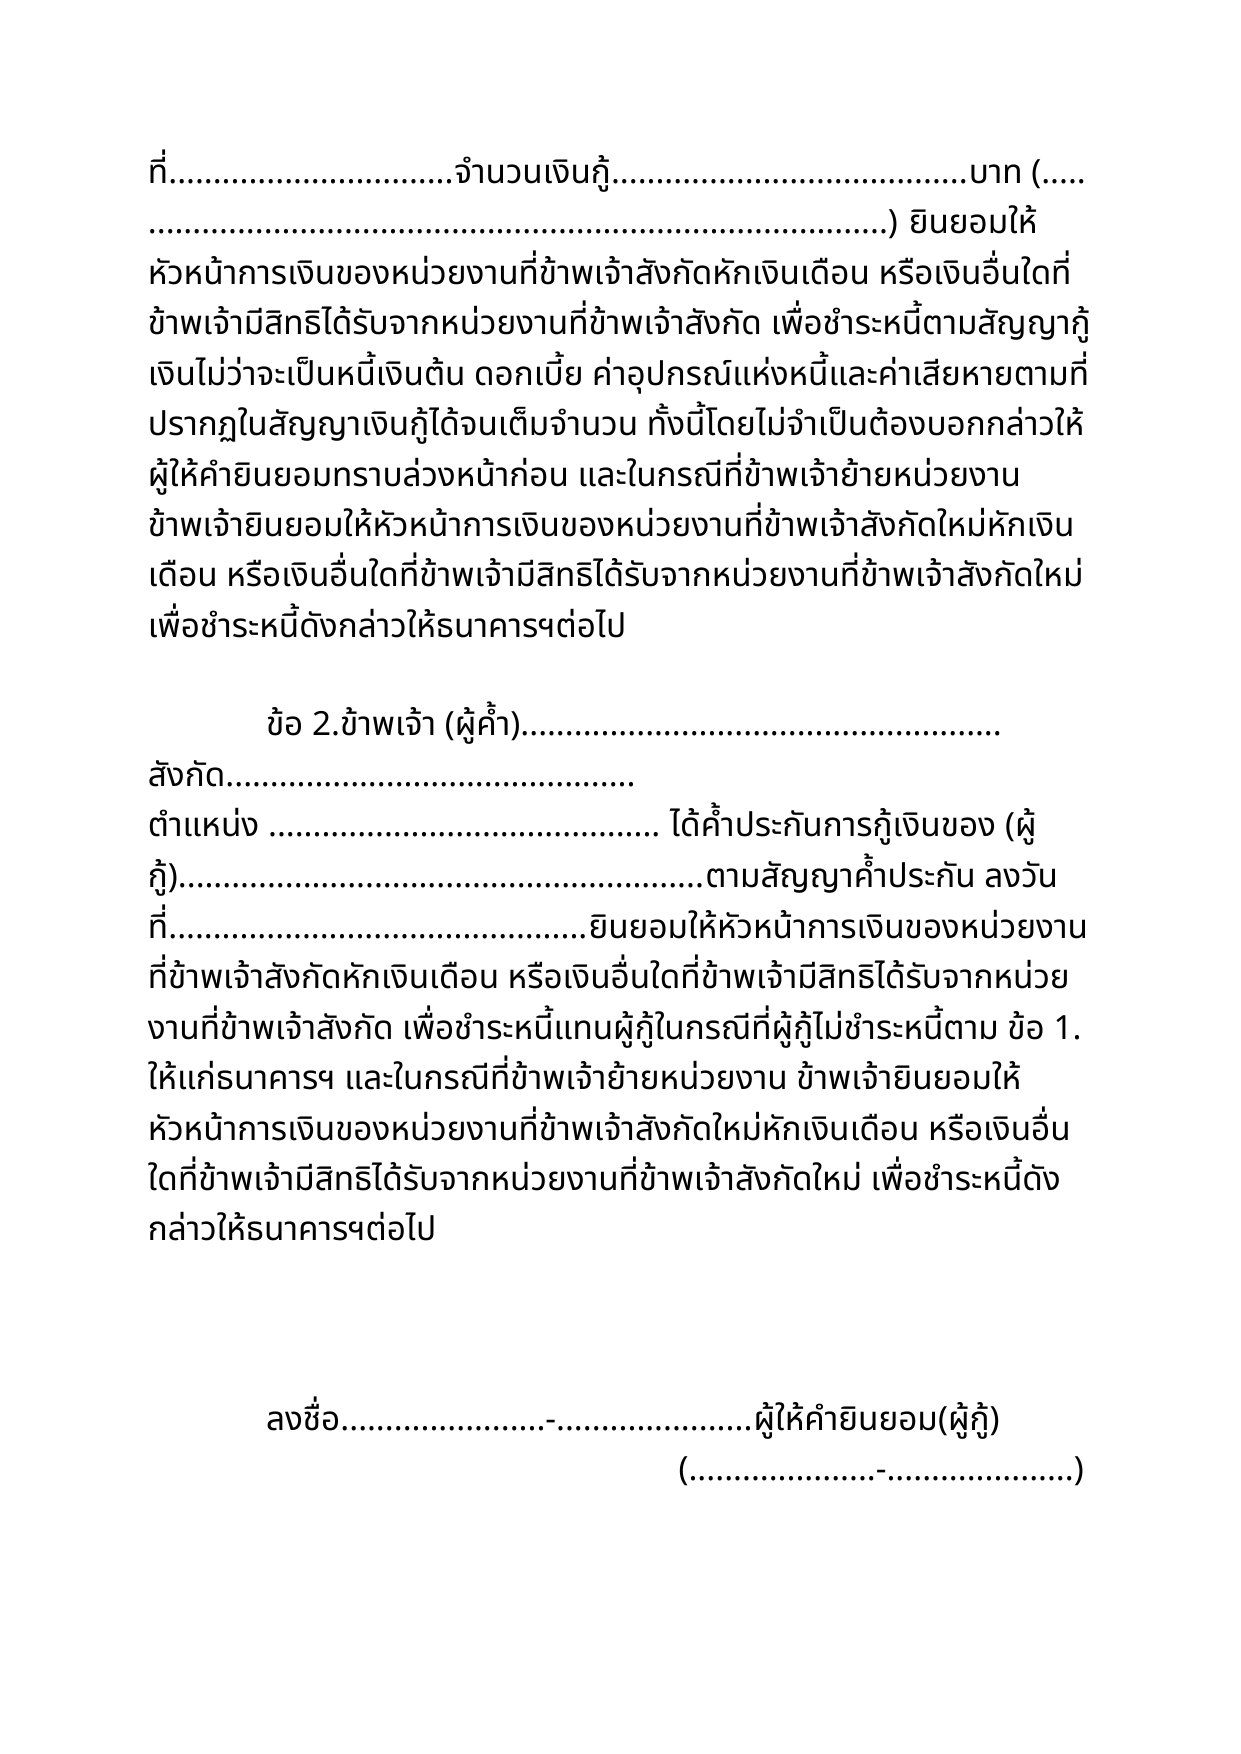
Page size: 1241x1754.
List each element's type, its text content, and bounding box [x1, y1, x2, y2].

text ลงชื่อ.......................-......................ผู้ให้คำยินยอม(ผู้กู้) [148, 1349, 1093, 1445]
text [148, 148, 1093, 652]
text (.....................-.....................) [148, 1445, 1093, 1490]
text ตำแหน่ง ............................................ ได้ค้ำประกันการกู้เงินของ (ผู้กู้)...........................................................ตามสัญญาค้ำประกัน ลงวันที่...............................................ยินยอมให้หัวหน้าการเงินของหน่วยงานที่ข้าพเจ้าสังกัดหักเงินเดือน หรือเงินอื่นใดที่ข้าพเจ้ามีสิทธิได้รับจากหน่วยงานที่ข้าพเจ้าสังกัด เพื่อชำระหนี้แทนผู้กู้ในกรณีที่ผู้กู้ไม่ชำระหนี้ตาม ข้อ 1. ให้แก่ธนาคารฯ และในกรณีที่ข้าพเจ้าย้ายหน่วยงาน ข้าพเจ้ายินยอมให้หัวหน้าการเงินของหน่วยงานที่ข้าพเจ้าสังกัดใหม่หักเงินเดือน หรือเงินอื่นใดที่ข้าพเจ้ามีสิทธิได้รับจากหน่วยงานที่ข้าพเจ้าสังกัดใหม่ เพื่อชำระหนี้ดังกล่าวให้ธนาคารฯต่อไป [148, 801, 1093, 1256]
text ข้อ 2.ข้าพเจ้า (ผู้ค้ำ)...................................................... สังกัด.............................................. [148, 700, 1093, 801]
